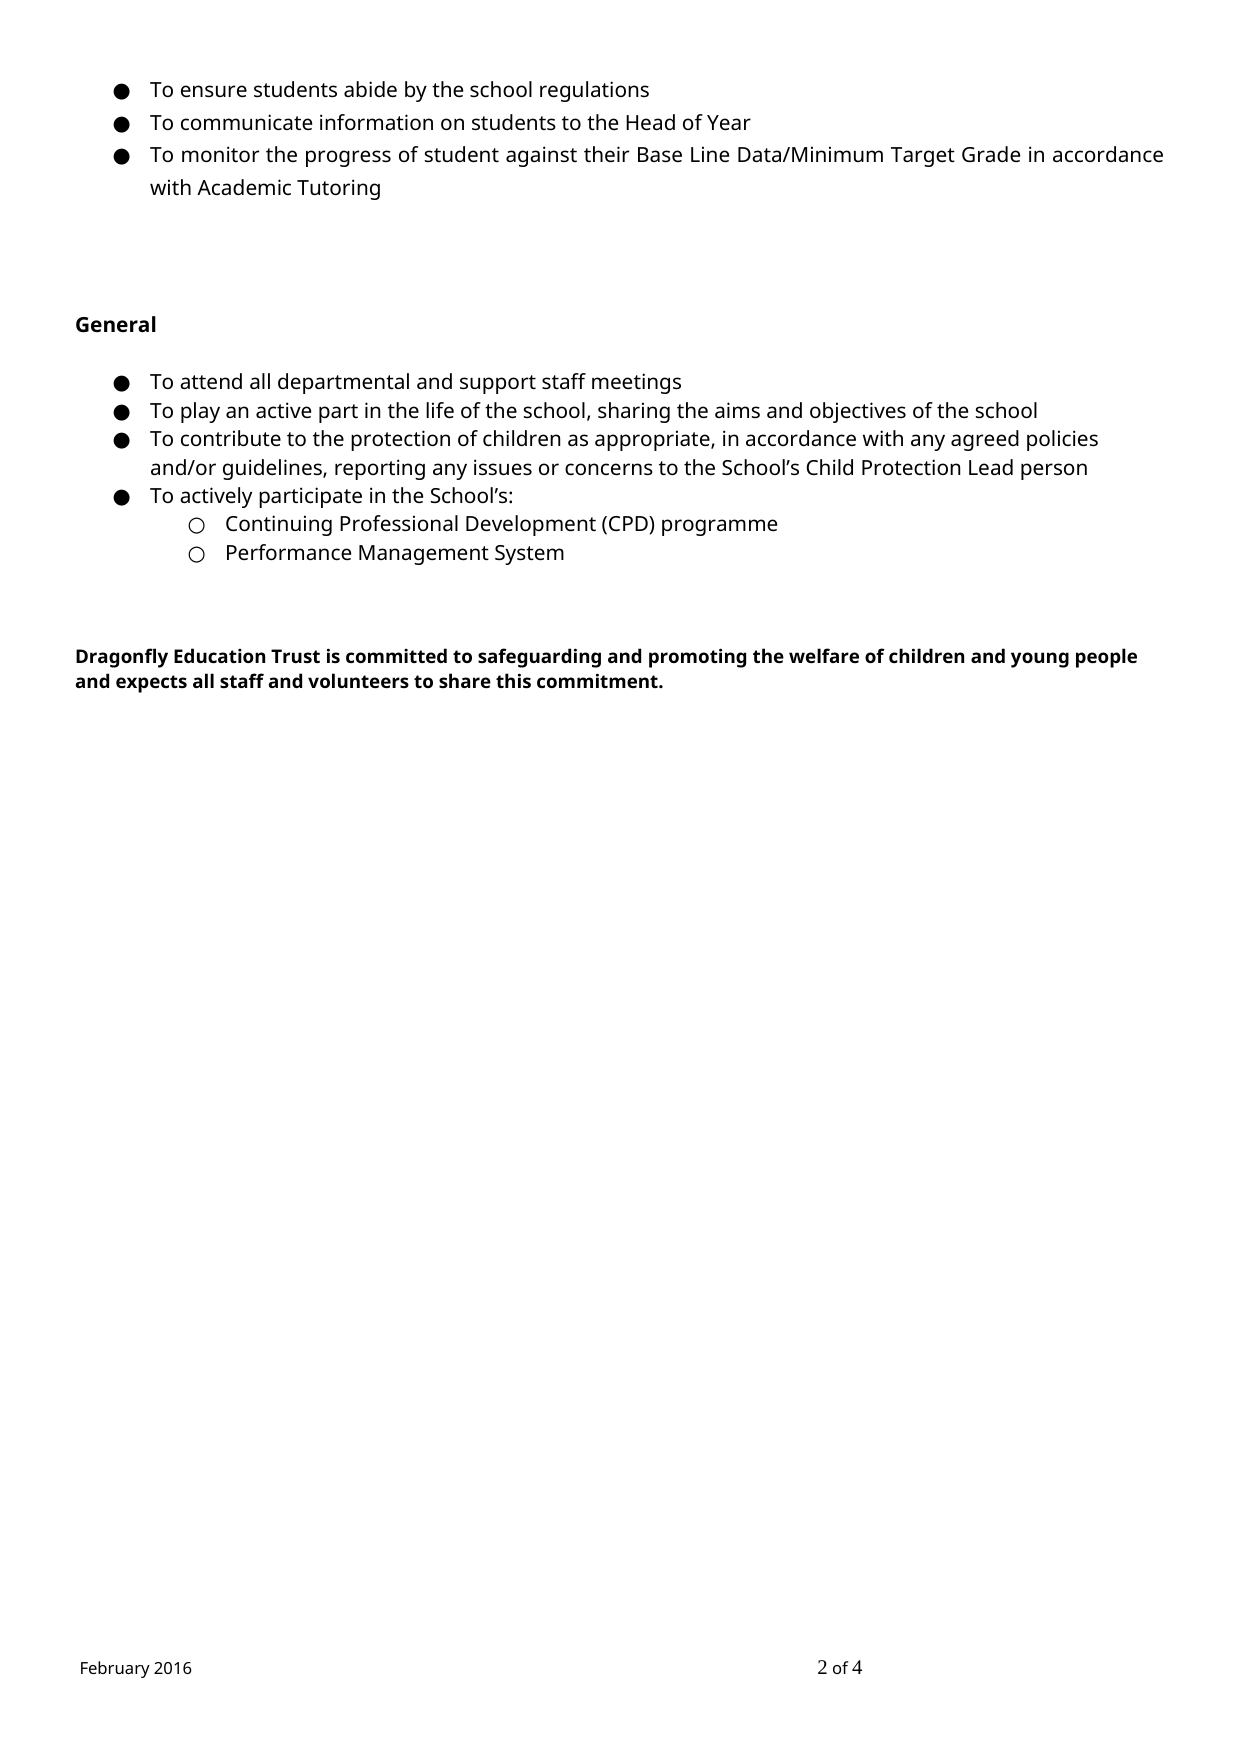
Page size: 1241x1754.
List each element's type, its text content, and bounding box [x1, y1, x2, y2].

list To communicate information on students to the Head of Year [112, 108, 1165, 136]
list Continuing Professional Development (CPD) programme [187, 509, 1165, 538]
text Dragonfly Education Trust is committed to safeguarding and promoting the welfare of children and young people and expects all staff and volunteers to share this commitment. [75, 643, 1165, 694]
list Performance Management System [187, 538, 1165, 566]
list To monitor the progress of student against their Base Line Data/Minimum Target Grade in accordance with Academic Tutoring [112, 140, 1165, 201]
list To actively participate in the School’s: [112, 481, 1165, 509]
list To attend all departmental and support staff meetings [112, 367, 1165, 396]
text General [75, 310, 1165, 339]
list To contribute to the protection of children as appropriate, in accordance with any agreed policies and/or guidelines, reporting any issues or concerns to the School’s Child Protection Lead person [112, 424, 1165, 481]
list To ensure students abide by the school regulations [112, 75, 1165, 103]
list To play an active part in the life of the school, sharing the aims and objectives of the school [112, 396, 1165, 424]
